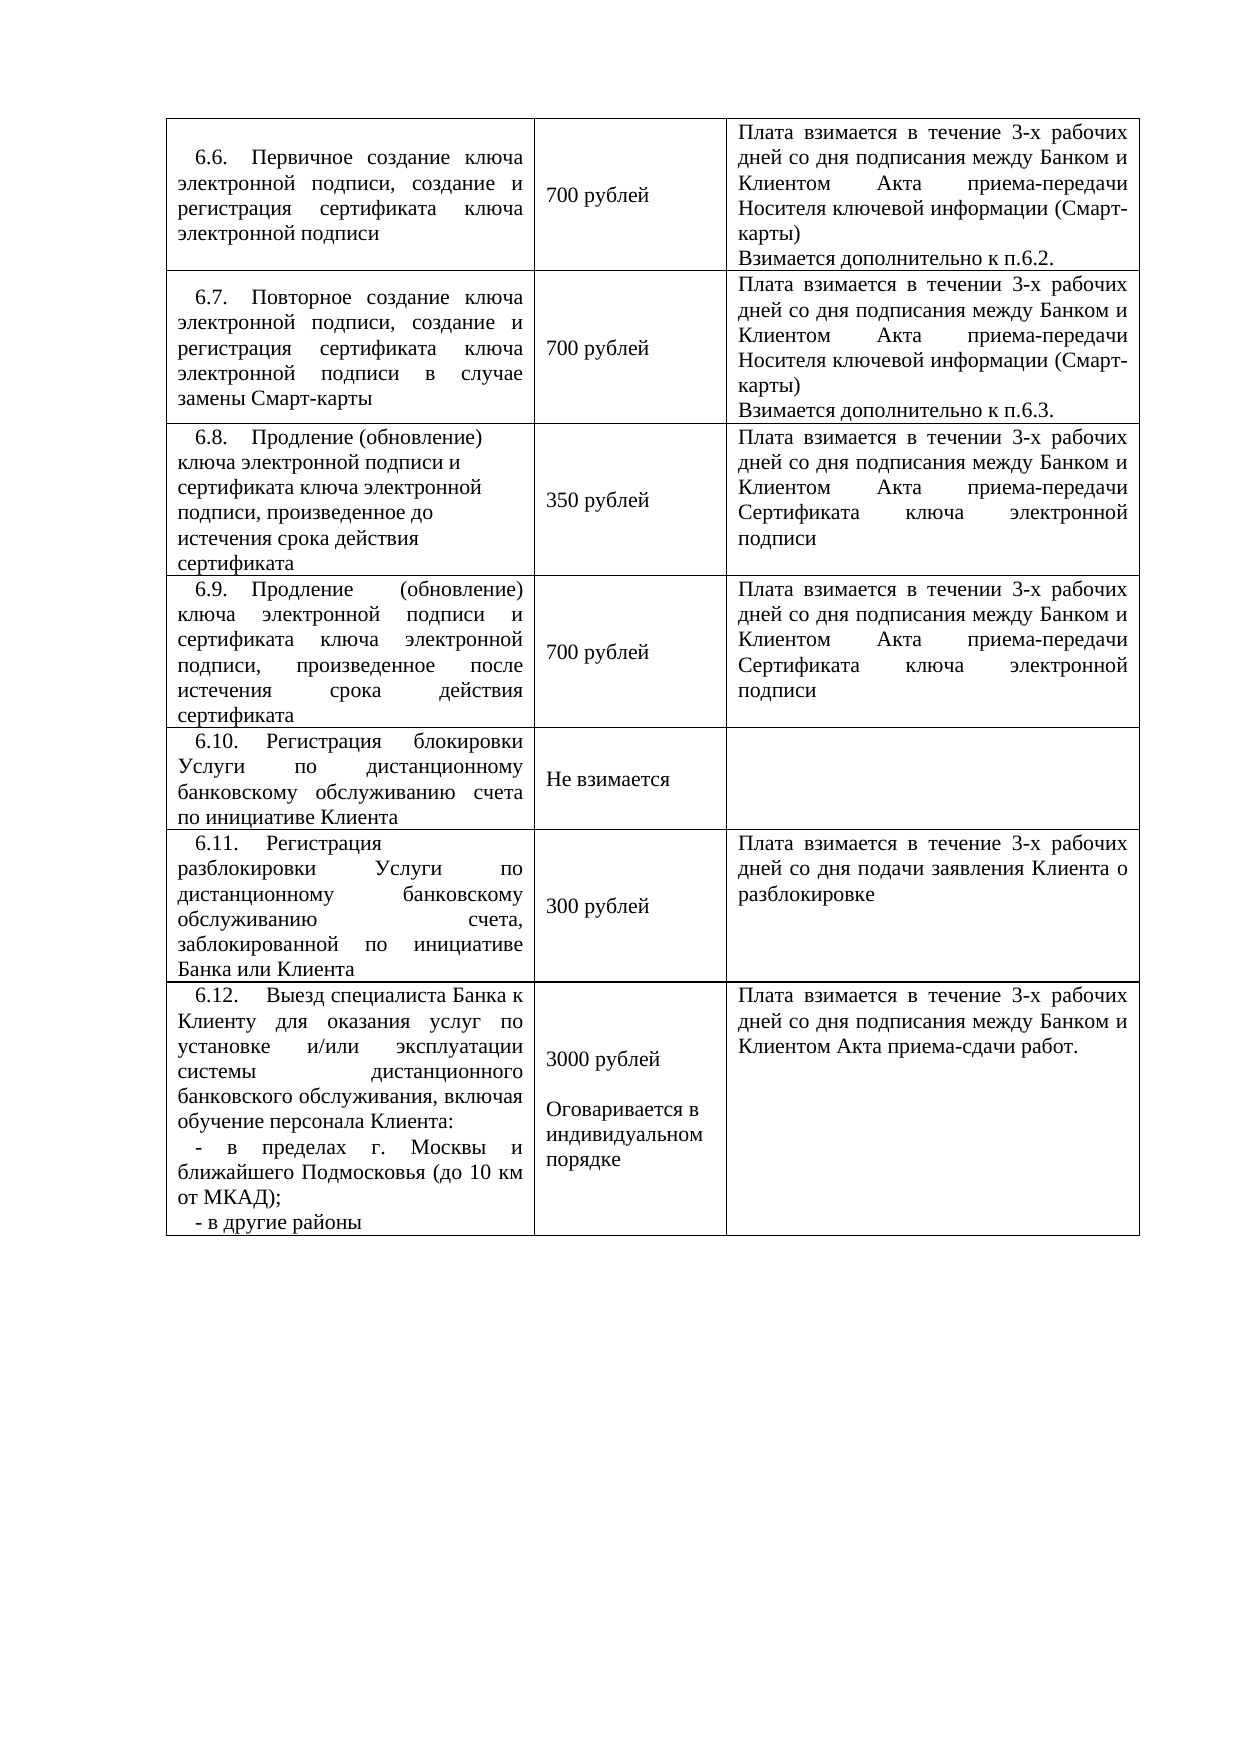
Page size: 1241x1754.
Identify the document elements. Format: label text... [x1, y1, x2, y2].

table_cell Плата взимается в течении 3-х рабочих дней со дня подписания между Банком и Клиентом Акта приема-передачи Сертификата ключа электронной подписи [727, 576, 1139, 727]
table_cell 300 рублей [535, 830, 726, 981]
table_cell Продление (обновление) ключа электронной подписи и сертификата ключа электронной подписи, произведенное после истечения срока действия сертификата [167, 576, 534, 727]
table_cell 350 рублей [535, 424, 726, 575]
table_cell 3000 рублей Оговаривается в индивидуальном порядке [535, 983, 726, 1234]
table_cell Плата взимается в течение 3-х рабочих дней со дня подписания между Банком и Клиентом Акта приема-сдачи работ. [727, 983, 1139, 1234]
table_cell Не взимается [535, 728, 726, 829]
table_cell Первичное создание ключа электронной подписи, создание и регистрация сертификата ключа электронной подписи [167, 119, 534, 270]
table_cell 700 рублей [535, 576, 726, 727]
table_cell 700 рублей [535, 271, 726, 423]
table_cell Выезд специалиста Банка к Клиенту для оказания услуг по установке и/или эксплуатации системы дистанционного банковского обслуживания, включая обучение персонала Клиента: - в пределах г. Москвы и ближайшего Подмосковья (до от МКАД); - в другие районы [167, 983, 534, 1234]
table_cell [727, 728, 1139, 829]
table_cell Плата взимается в течении 3-х рабочих дней со дня подписания между Банком и Клиентом Акта приема-передачи Носителя ключевой информации (Смарт-карты) Взимается дополнительно к п.6.3. [727, 271, 1139, 423]
table_cell Повторное создание ключа электронной подписи, создание и регистрация сертификата ключа электронной подписи в случае замены Смарт-карты [167, 271, 534, 423]
table_cell Регистрация разблокировки Услуги по дистанционному банковскому обслуживанию счета, заблокированной по инициативе Банка или Клиента [167, 830, 534, 981]
table_cell Плата взимается в течение 3-х рабочих дней со дня подписания между Банком и Клиентом Акта приема-передачи Носителя ключевой информации (Смарт-карты) Взимается дополнительно к п.6.2. [727, 119, 1139, 270]
table_cell Регистрация блокировки Услуги по дистанционному банковскому обслуживанию счета по инициативе Клиента [167, 728, 534, 829]
table_cell Продление (обновление) ключа электронной подписи и сертификата ключа электронной подписи, произведенное до истечения срока действия сертификата [167, 424, 534, 575]
table_cell 700 рублей [535, 119, 726, 270]
table_cell Плата взимается в течение 3-х рабочих дней со дня подачи заявления Клиента о разблокировке [727, 830, 1139, 981]
table_cell Плата взимается в течении 3-х рабочих дней со дня подписания между Банком и Клиентом Акта приема-передачи Сертификата ключа электронной подписи [727, 424, 1139, 575]
